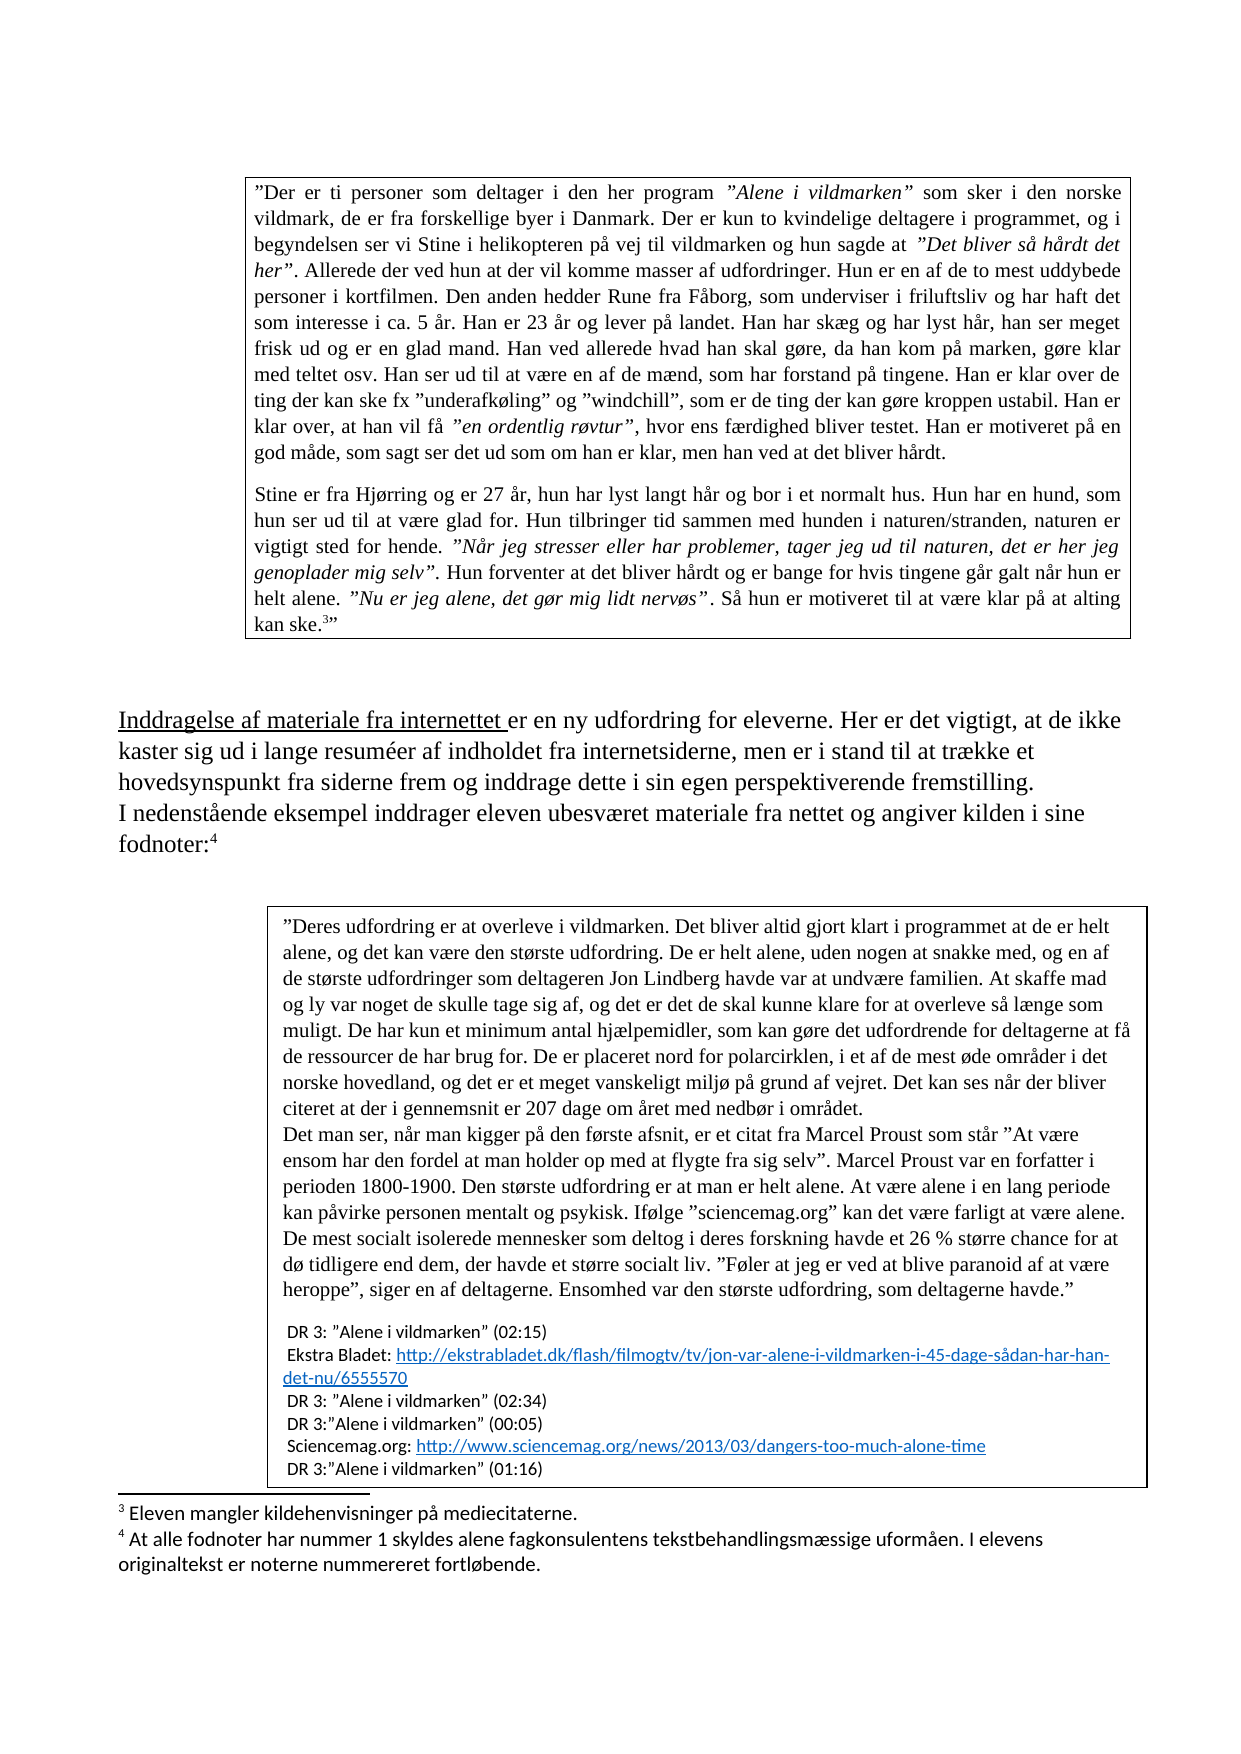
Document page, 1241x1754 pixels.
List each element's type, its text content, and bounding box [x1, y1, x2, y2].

text Inddragelse af materiale fra internettet er en ny udfordring for eleverne. Her er det vigtigt, at de ikke kaster sig ud i lange resuméer af indholdet fra internetsiderne, men er i stand til at trække et hovedsynspunkt fra siderne frem og inddrage dette i sin egen perspektiverende fremstilling. I nedenstående eksempel inddrager eleven ubesværet materiale fra nettet og angiver kilden i sine fodnoter: [118, 705, 1122, 858]
text ”Der er ti personer som deltager i den her program ”Alene i vildmarken” som sker i den norske vildmark, de er fra forskellige byer i Danmark. Der er kun to kvindelige deltagere i programmet, og i begyndelsen ser vi Stine i helikopteren på vej til vildmarken og hun sagde at ”Det bliver så hårdt det her”. Allerede der ved hun at der vil komme masser af udfordringer. Hun er en af de to mest uddybede personer i kortfilmen. Den anden hedder Rune fra Fåborg, som underviser i friluftsliv og har haft det som interesse i ca. 5 år. Han er 23 år og lever på landet. Han har skæg og har lyst hår, han ser meget frisk ud og er en glad mand. Han ved allerede hvad han skal gøre, da han kom på marken, gøre klar med teltet osv. Han ser ud til at være en af de mænd, som har forstand på tingene. Han er klar over de ting der kan ske fx ”underafkøling” og ”windchill”, som er de ting der kan gøre kroppen ustabil. Han er klar over, at han vil få ”en ordentlig røvtur”, hvor ens færdighed bliver testet. Han er motiveret på en god måde, som sagt ser det ud som om han er klar, men han ved at det bliver hårdt. [246, 178, 1130, 464]
text Stine er fra Hjørring og er 27 år, hun har lyst langt hår og bor i et normalt hus. Hun har en hund, som hun ser ud til at være glad for. Hun tilbringer tid sammen med hunden i naturen/stranden, naturen er vigtigt sted for hende. ”Når jeg stresser eller har problemer, tager jeg ud til naturen, det er her jeg genoplader mig selv”. Hun forventer at det bliver hårdt og er bange for hvis tingene går galt når hun er helt alene. ”Nu er jeg alene, det gør mig lidt nervøs”. Så hun er motiveret til at være klar på at alting kan ske.” [246, 479, 1130, 638]
